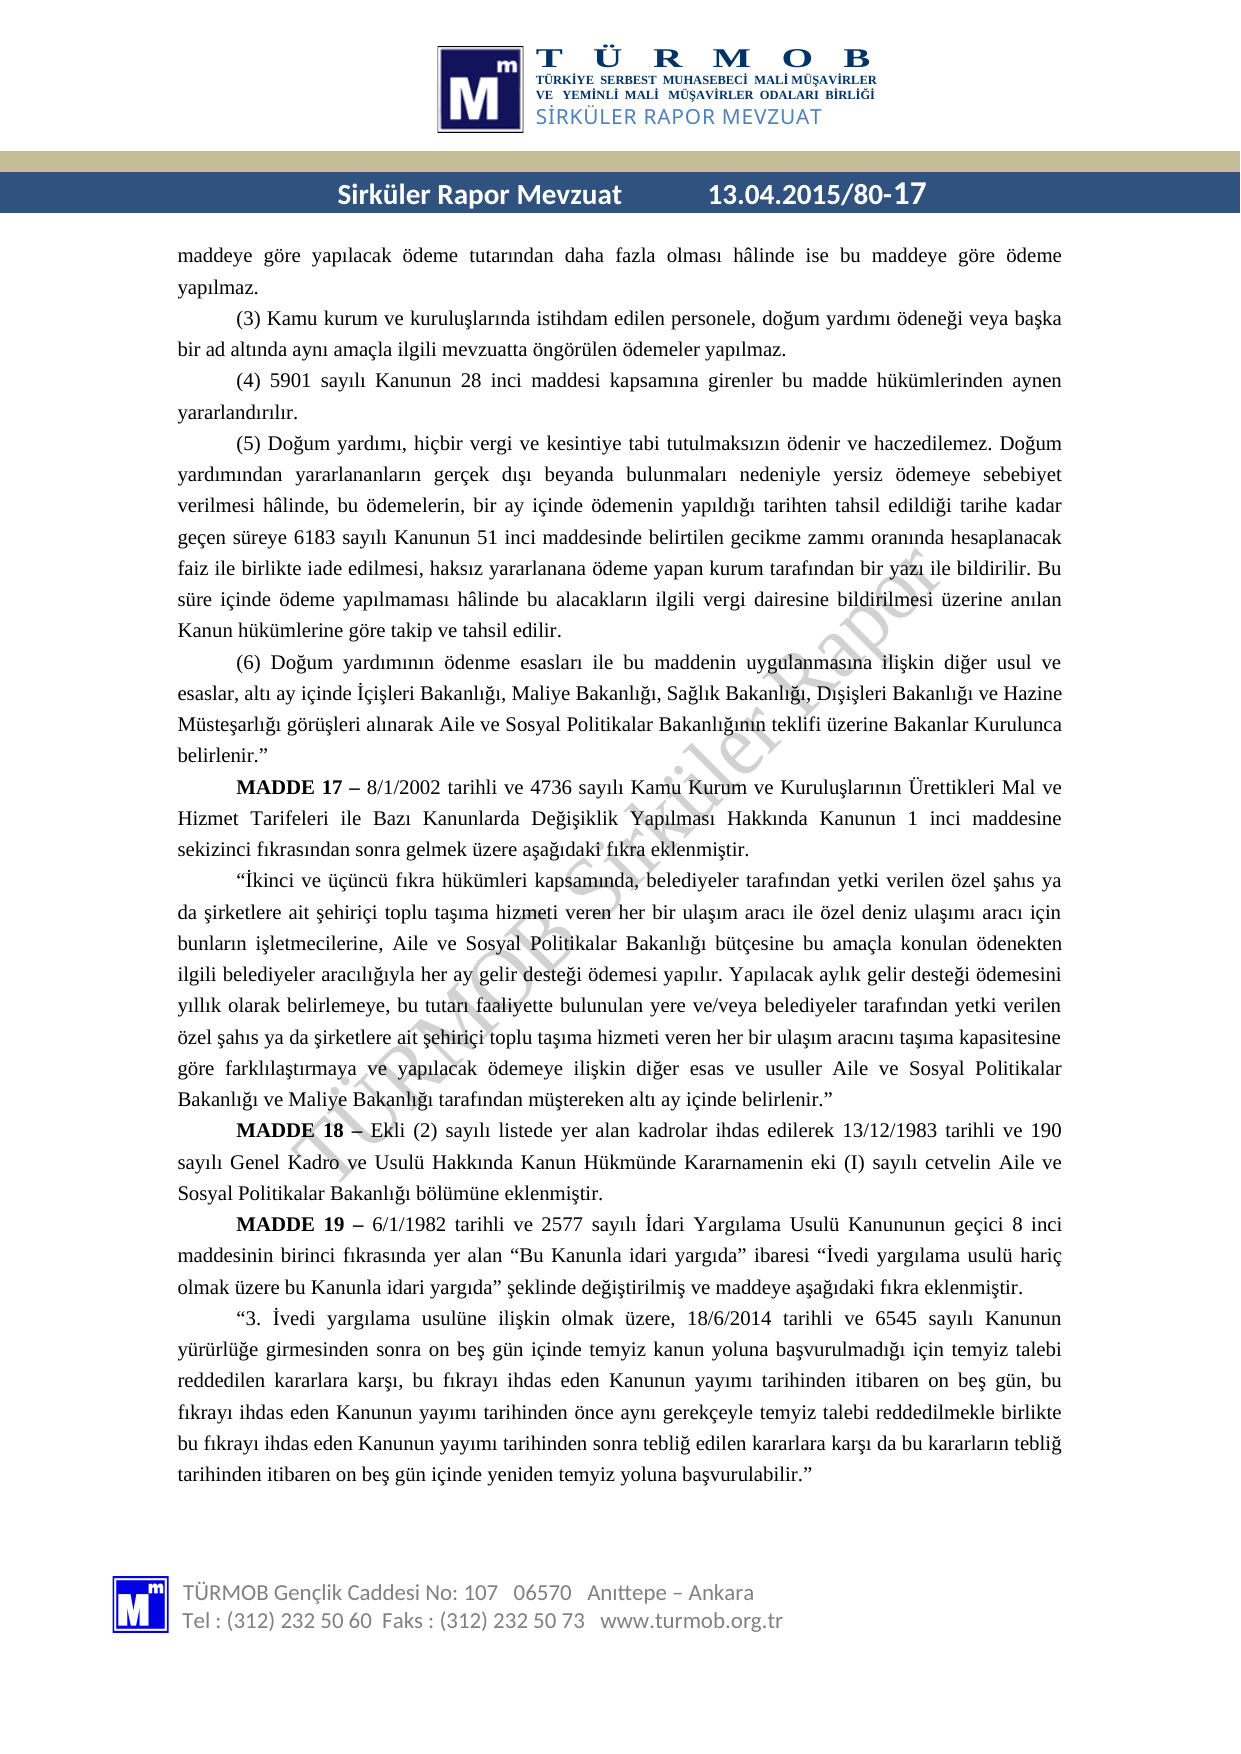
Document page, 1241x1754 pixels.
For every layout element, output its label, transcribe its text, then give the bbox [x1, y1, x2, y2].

text MADDE 18 – Ekli (2) sayılı listede yer alan kadrolar ihdas edilerek 13/12/1983 tarihli ve 190 sayılı Genel Kadro ve Usulü Hakkında Kanun Hükmünde Kararnamenin eki (I) sayılı cetvelin Aile ve Sosyal Politikalar Bakanlığı bölümüne eklenmiştir. [177, 1111, 1063, 1205]
text MADDE 17 – 8/1/2002 tarihli ve 4736 sayılı Kamu Kurum ve Kuruluşlarının Ürettikleri Mal ve Hizmet Tarifeleri ile Bazı Kanunlarda Değişiklik Yapılması Hakkında Kanunun 1 inci maddesine sekizinci fıkrasından sonra gelmek üzere aşağıdaki fıkra eklenmiştir. [177, 767, 1063, 861]
picture [437, 46, 524, 133]
text (3) Kamu kurum ve kuruluşlarında istihdam edilen personele, doğum yardımı ödeneği veya başka bir ad altında aynı amaçla ilgili mevzuatta öngörülen ödemeler yapılmaz. [177, 299, 1063, 361]
text “3. İvedi yargılama usulüne ilişkin olmak üzere, 18/6/2014 tarihli ve 6545 sayılı Kanunun yürürlüğe girmesinden sonra on beş gün içinde temyiz kanun yoluna başvurulmadığı için temyiz talebi reddedilen kararlara karşı, bu fıkrayı ihdas eden Kanunun yayımı tarihinden itibaren on beş gün, bu fıkrayı ihdas eden Kanunun yayımı tarihinden önce aynı gerekçeyle temyiz talebi reddedilmekle birlikte bu fıkrayı ihdas eden Kanunun yayımı tarihinden sonra tebliğ edilen kararlara karşı da bu kararların tebliğ tarihinden itibaren on beş gün içinde yeniden temyiz yoluna başvurulabilir.” [177, 1299, 1063, 1486]
text “İkinci ve üçüncü fıkra hükümleri kapsamında, belediyeler tarafından yetki verilen özel şahıs ya da şirketlere ait şehiriçi toplu taşıma hizmeti veren her bir ulaşım aracı ile özel deniz ulaşımı aracı için bunların işletmecilerine, Aile ve Sosyal Politikalar Bakanlığı bütçesine bu amaçla konulan ödenekten ilgili belediyeler aracılığıyla her ay gelir desteği ödemesi yapılır. Yapılacak aylık gelir desteği ödemesini yıllık olarak belirlemeye, bu tutarı faaliyette bulunulan yere ve/veya belediyeler tarafından yetki verilen özel şahıs ya da şirketlere ait şehiriçi toplu taşıma hizmeti veren her bir ulaşım aracını taşıma kapasitesine göre farklılaştırmaya ve yapılacak ödemeye ilişkin diğer esas ve usuller Aile ve Sosyal Politikalar Bakanlığı ve Maliye Bakanlığı tarafından müştereken altı ay içinde belirlenir.” [177, 861, 1063, 1111]
text (4) 5901 sayılı Kanunun 28 inci maddesi kapsamına girenler bu madde hükümlerinden aynen yararlandırılır. [177, 361, 1063, 424]
text (6) Doğum yardımının ödenme esasları ile bu maddenin uygulanmasına ilişkin diğer usul ve esaslar, altı ay içinde İçişleri Bakanlığı, Maliye Bakanlığı, Sağlık Bakanlığı, Dışişleri Bakanlığı ve Hazine Müsteşarlığı görüşleri alınarak Aile ve Sosyal Politikalar Bakanlığının teklifi üzerine Bakanlar Kurulunca belirlenir.” [177, 642, 1063, 767]
picture [112, 1576, 169, 1633]
text MADDE 19 – 6/1/1982 tarihli ve 2577 sayılı İdari Yargılama Usulü Kanununun geçici 8 inci maddesinin birinci fıkrasında yer alan “Bu Kanunla idari yargıda” ibaresi “İvedi yargılama usulü hariç olmak üzere bu Kanunla idari yargıda” şeklinde değiştirilmiş ve maddeye aşağıdaki fıkra eklenmiştir. [177, 1205, 1063, 1299]
text (5) Doğum yardımı, hiçbir vergi ve kesintiye tabi tutulmaksızın ödenir ve haczedilemez. Doğum yardımından yararlananların gerçek dışı beyanda bulunmaları nedeniyle yersiz ödemeye sebebiyet verilmesi hâlinde, bu ödemelerin, bir ay içinde ödemenin yapıldığı tarihten tahsil edildiği tarihe kadar geçen süreye 6183 sayılı Kanunun 51 inci maddesinde belirtilen gecikme zammı oranında hesaplanacak faiz ile birlikte iade edilmesi, haksız yararlanana ödeme yapan kurum tarafından bir yazı ile bildirilir. Bu süre içinde ödeme yapılmaması hâlinde bu alacakların ilgili vergi dairesine bildirilmesi üzerine anılan Kanun hükümlerine göre takip ve tahsil edilir. [177, 424, 1063, 642]
